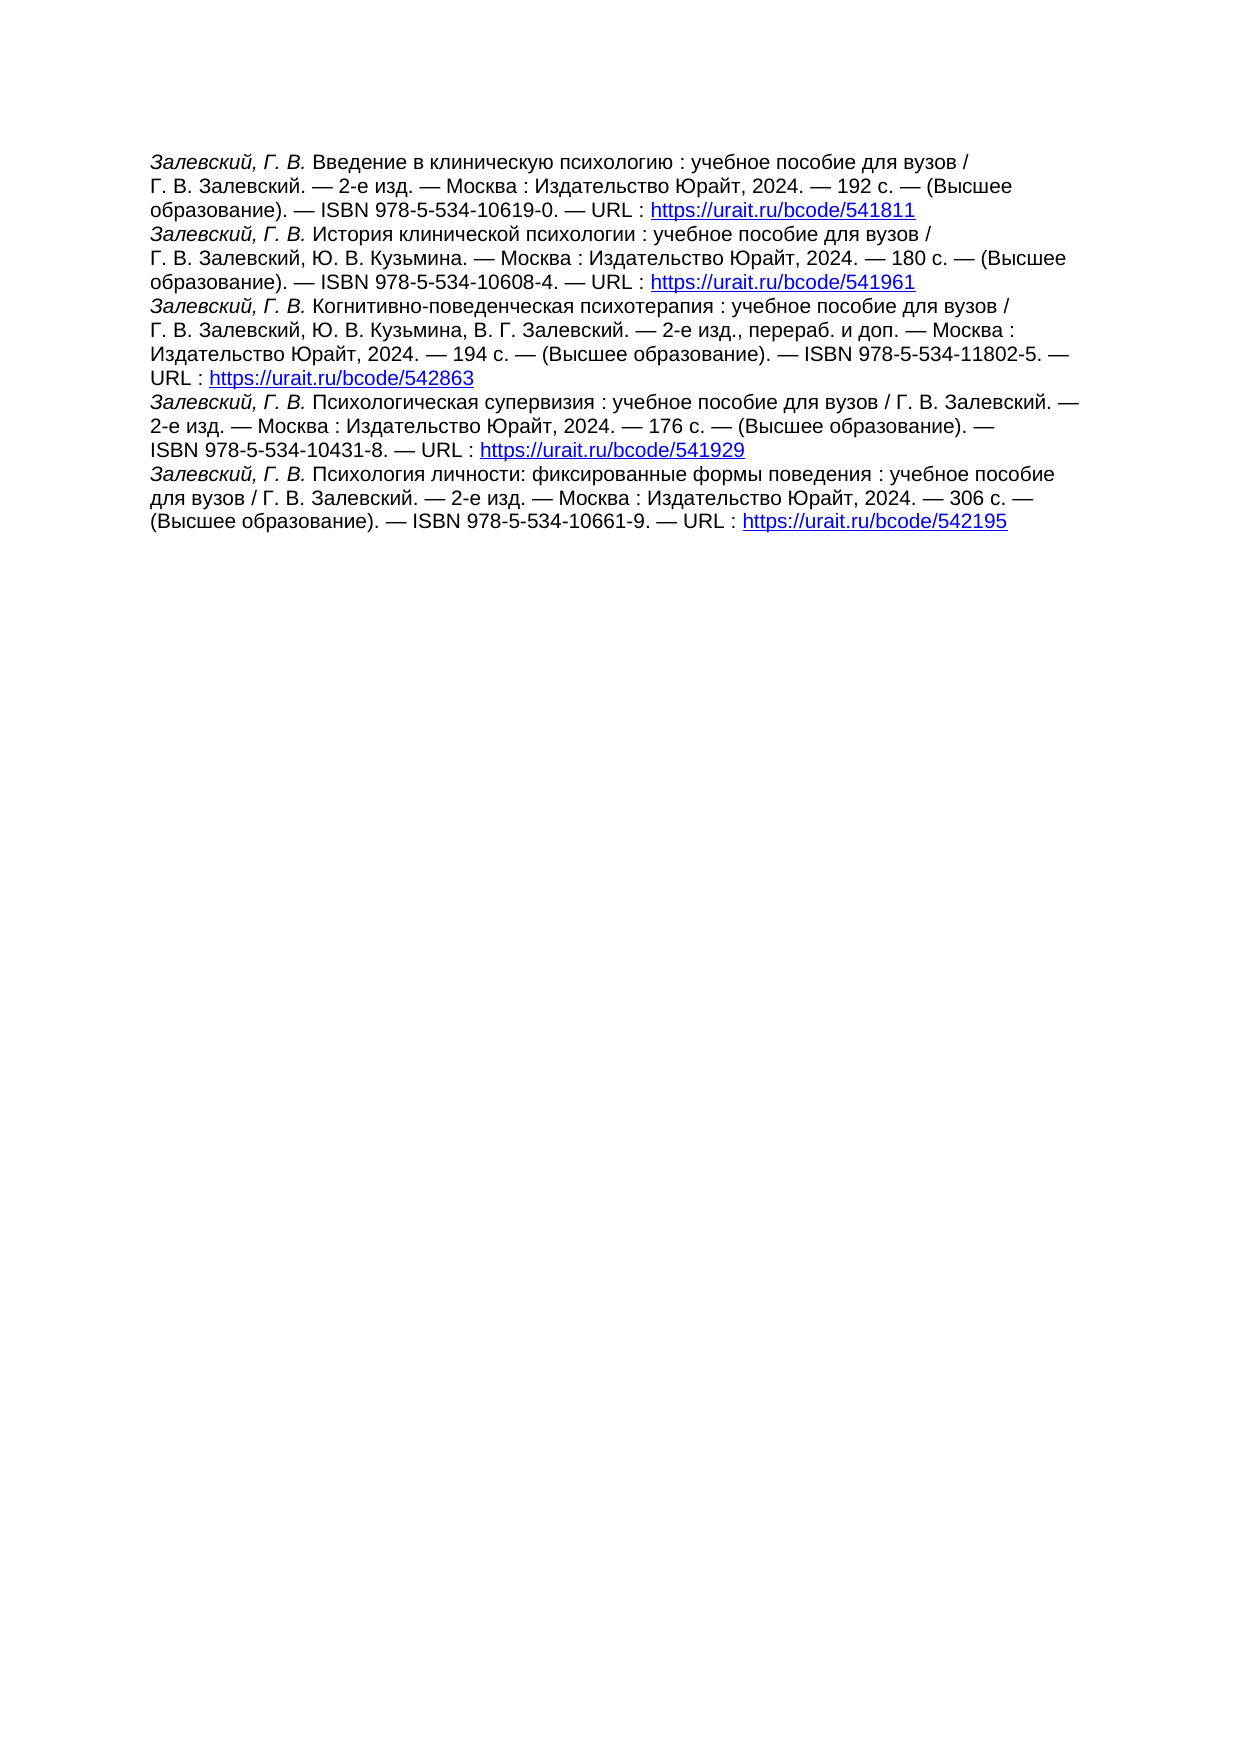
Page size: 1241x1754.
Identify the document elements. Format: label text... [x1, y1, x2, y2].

text Залевский, Г. В. Психологическая супервизия : учебное пособие для вузов / Г. В. Залевский. — 2-е изд. — Москва : Издательство Юрайт, 2024. — 176 с. — (Высшее образование). — ISBN 978-5-534-10431-8. — URL : https://urait.ru/bcode/541929 [150, 389, 1090, 461]
text Залевский, Г. В. Психология личности: фиксированные формы поведения : учебное пособие для вузов / Г. В. Залевский. — 2-е изд. — Москва : Издательство Юрайт, 2024. — 306 с. — (Высшее образование). — ISBN 978-5-534-10661-9. — URL : https://urait.ru/bcode/542195 [150, 461, 1090, 533]
text Залевский, Г. В. Введение в клиническую психологию : учебное пособие для вузов / Г. В. Залевский. — 2-е изд. — Москва : Издательство Юрайт, 2024. — 192 с. — (Высшее образование). — ISBN 978-5-534-10619-0. — URL : https://urait.ru/bcode/541811 [150, 150, 1090, 222]
text Залевский, Г. В. История клинической психологии : учебное пособие для вузов / Г. В. Залевский, Ю. В. Кузьмина. — Москва : Издательство Юрайт, 2024. — 180 с. — (Высшее образование). — ISBN 978-5-534-10608-4. — URL : https://urait.ru/bcode/541961 [150, 222, 1090, 294]
text Залевский, Г. В. Когнитивно-поведенческая психотерапия : учебное пособие для вузов / Г. В. Залевский, Ю. В. Кузьмина, В. Г. Залевский. — 2-е изд., перераб. и доп. — Москва : Издательство Юрайт, 2024. — 194 с. — (Высшее образование). — ISBN 978-5-534-11802-5. — URL : https://urait.ru/bcode/542863 [150, 294, 1090, 389]
